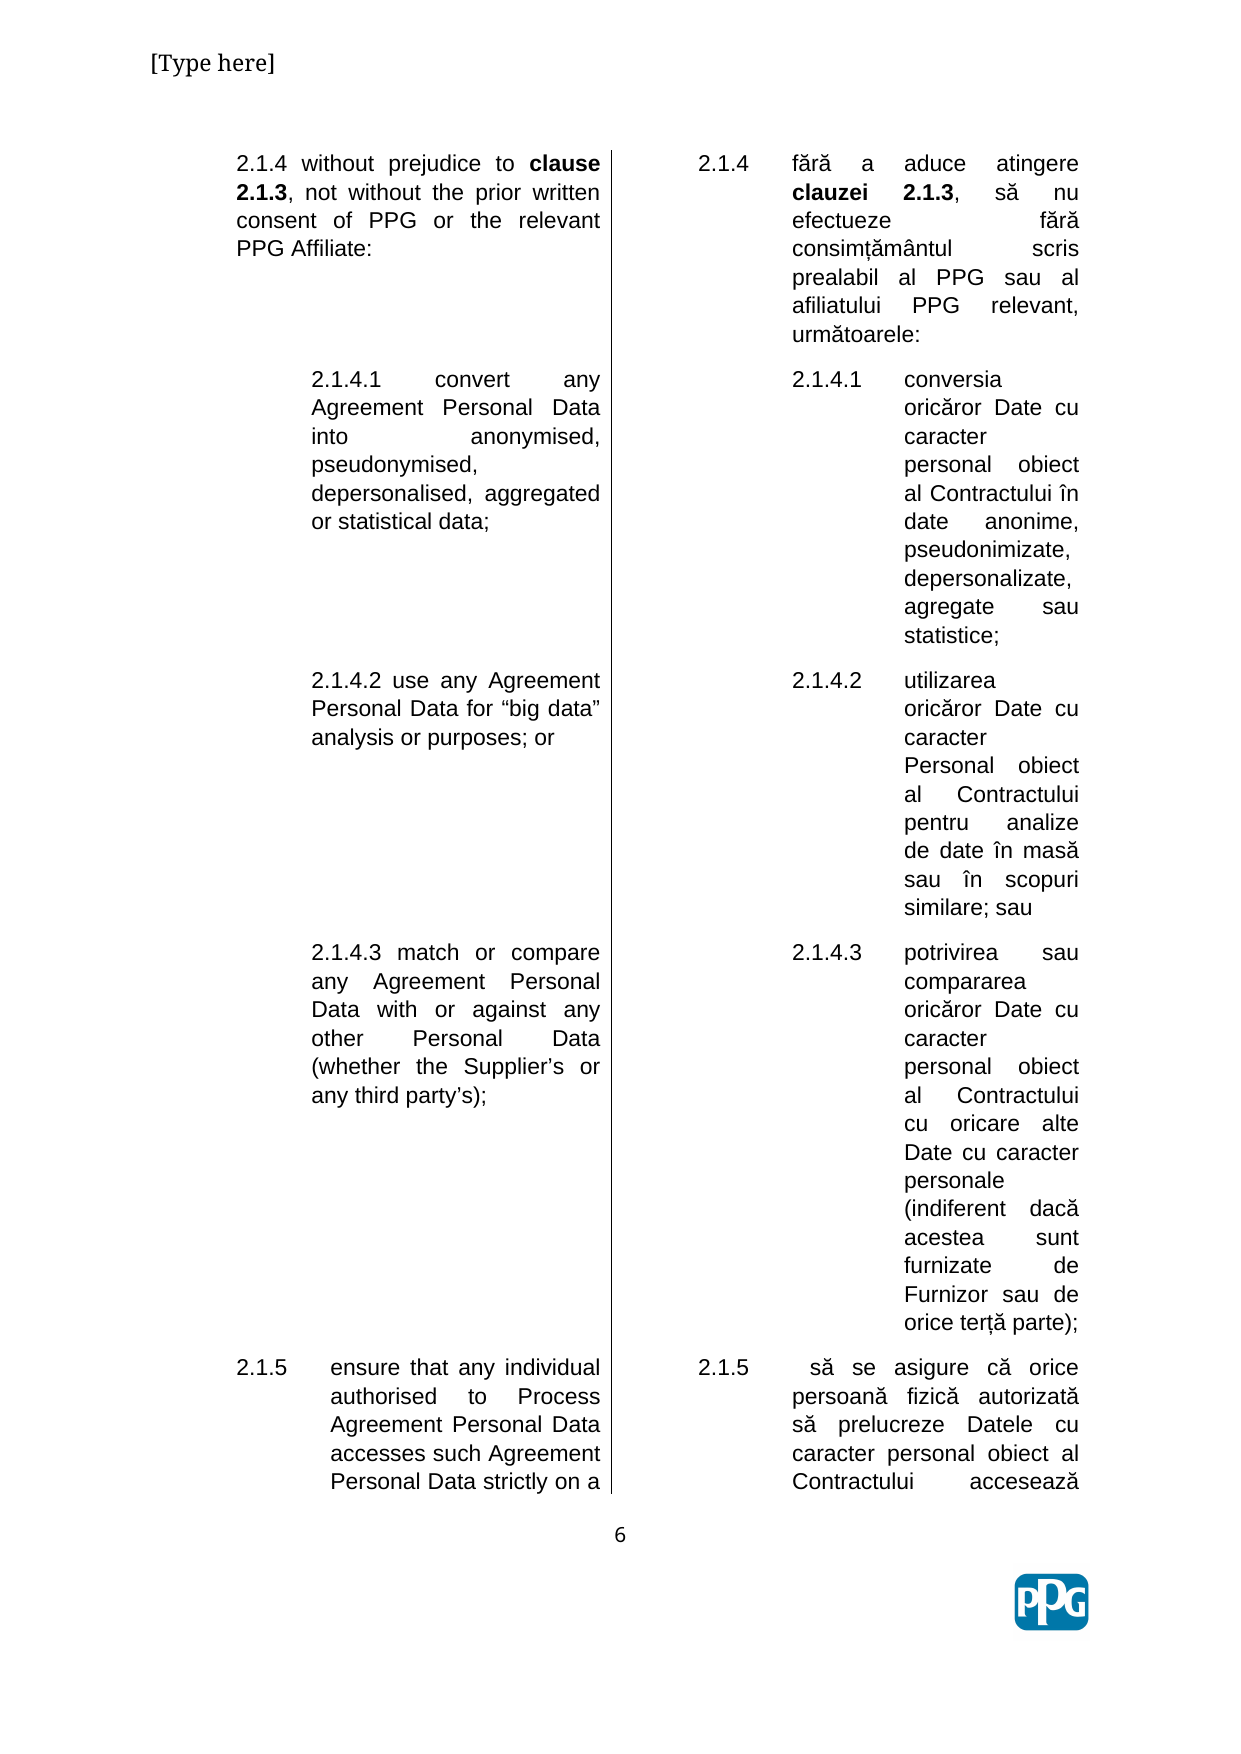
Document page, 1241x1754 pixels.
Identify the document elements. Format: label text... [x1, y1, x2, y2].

picture [1012, 1563, 1091, 1641]
table_cell 2.1.4.1 convert any Agreement Personal Data into anonymised, pseudonymised, depersonalised, aggregated or statistical data; [150, 366, 611, 667]
table_cell utilizarea oricăror Date cu caracter Personal obiect al Contractului pentru analize de date în masă sau în scopuri similare; sau [612, 667, 1090, 939]
table_cell 2.1.4 without prejudice to clause 2.1.3, not without the prior written consent of PPG or the relevant PPG Affiliate: [150, 150, 611, 366]
table_cell 2.1.4.2 use any Agreement Personal Data for “big data” analysis or purposes; or [150, 667, 611, 939]
table_cell fără a aduce atingere clauzei‎ 2.1.3, să nu efectueze fără consimțământul scris prealabil al PPG sau al afiliatului PPG relevant, următoarele: [612, 150, 1090, 366]
table_cell conversia oricăror Date cu caracter personal obiect al Contractului în date anonime, pseudonimizate, depersonalizate, agregate sau statistice; [612, 366, 1090, 667]
table_cell 2.1.4.3 match or compare any Agreement Personal Data with or against any other Personal Data (whether the Supplier’s or any third party’s); [150, 939, 611, 1354]
table_cell potrivirea sau compararea oricăror Date cu caracter personal obiect al Contractului cu oricare alte Date cu caracter personale (indiferent dacă acestea sunt furnizate de Furnizor sau de orice terță parte); [612, 939, 1090, 1354]
